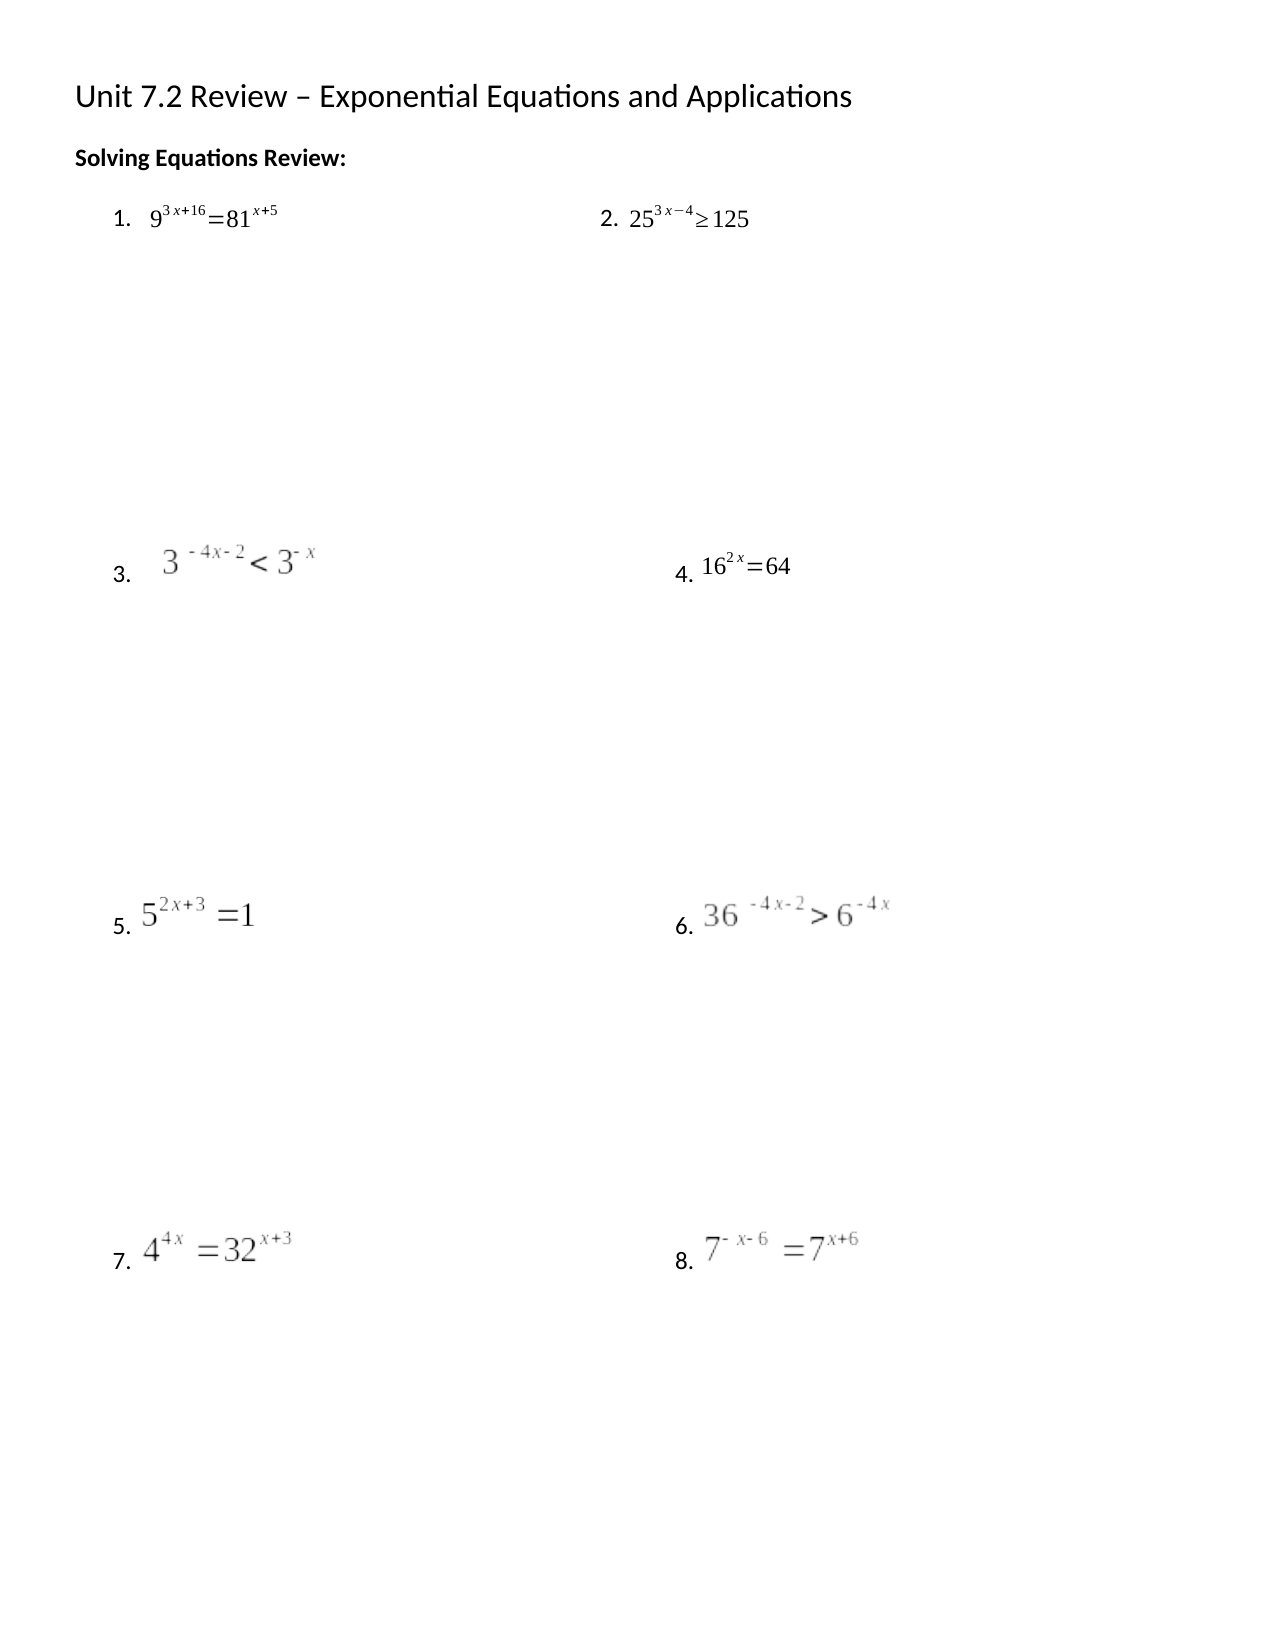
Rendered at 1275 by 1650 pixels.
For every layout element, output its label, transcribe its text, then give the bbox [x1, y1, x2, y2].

text 5. 6. [75, 888, 1200, 941]
text 7. 8. [75, 1224, 1200, 1276]
list 2. [112, 198, 1200, 239]
text Solving Equations Review: [75, 143, 1200, 173]
text Unit 7.2 Review – Exponential Equations and Applications [75, 75, 1200, 116]
list 4. [112, 536, 1200, 591]
